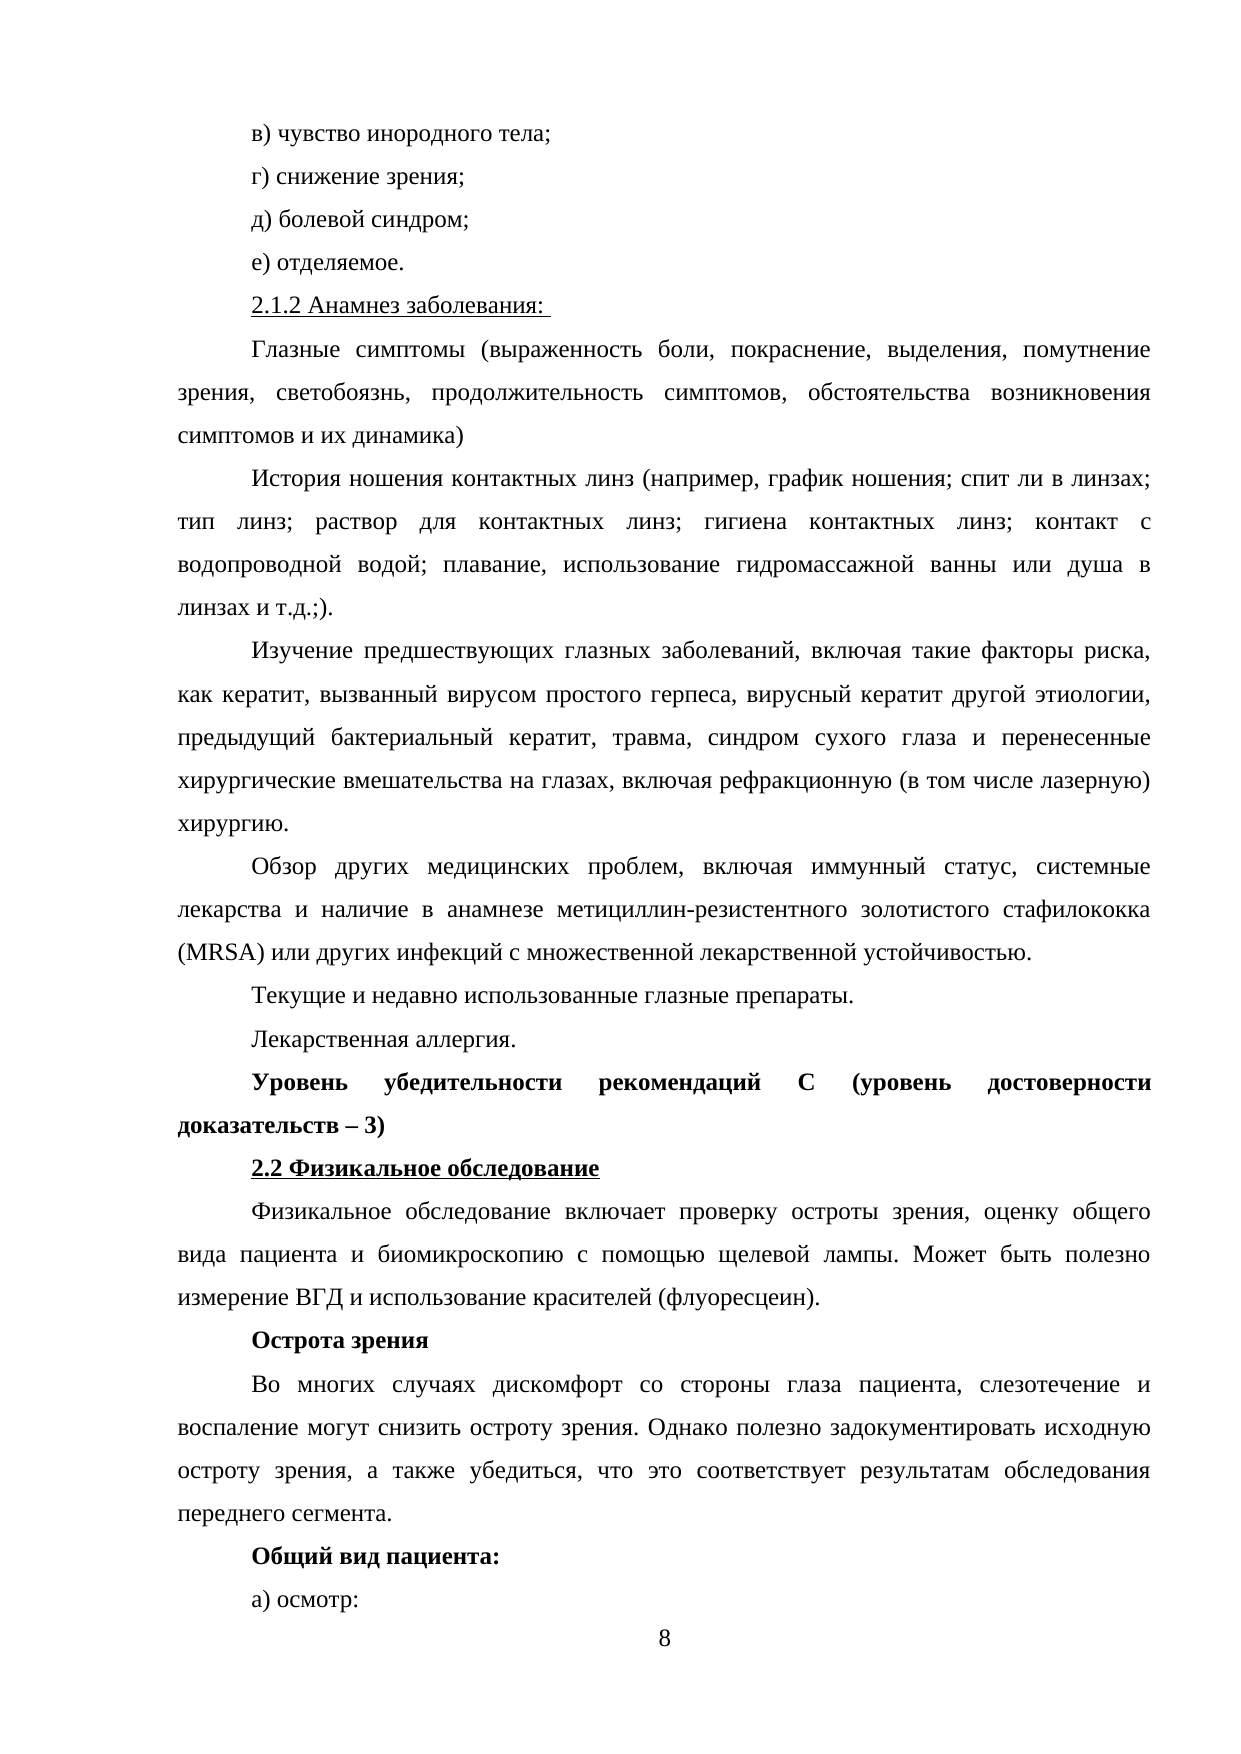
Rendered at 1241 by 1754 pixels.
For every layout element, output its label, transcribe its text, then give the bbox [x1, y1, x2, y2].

subtitle 2.2 Физикальное обследование [177, 1153, 1152, 1182]
text 2.1.2 Анамнез заболевания: [177, 291, 1152, 319]
text в) чувство инородного тела; [177, 118, 1152, 147]
text Острота зрения [177, 1326, 1152, 1354]
text Общий вид пациента: [177, 1541, 1152, 1570]
text а) осмотр: [177, 1584, 1152, 1613]
text Глазные симптомы (выраженность боли, покраснение, выделения, помутнение зрения, светобоязнь, продолжительность симптомов, обстоятельства возникновения симптомов и их динамика) [177, 334, 1152, 449]
text Уровень убедительности рекомендаций С (уровень достоверности доказательств – 3) [177, 1067, 1152, 1139]
text е) отделяемое. [177, 247, 1152, 276]
text Изучение предшествующих глазных заболеваний, включая такие факторы риска, как кератит, вызванный вирусом простого герпеса, вирусный кератит другой этиологии, предыдущий бактериальный кератит, травма, синдром сухого глаза и перенесенные хирургические вмешательства на глазах, включая рефракционную (в том числе лазерную) хирургию. [177, 636, 1152, 837]
text Текущие и недавно использованные глазные препараты. [177, 981, 1152, 1009]
text д) болевой синдром; [177, 204, 1152, 233]
text Лекарственная аллергия. [177, 1024, 1152, 1052]
text Во многих случаях дискомфорт со стороны глаза пациента, слезотечение и воспаление могут снизить остроту зрения. Однако полезно задокументировать исходную остроту зрения, а также убедиться, что это соответствует результатам обследования переднего сегмента. [177, 1369, 1152, 1527]
text Физикальное обследование включает проверку остроты зрения, оценку общего вида пациента и биомикроскопию с помощью щелевой лампы. Может быть полезно измерение ВГД и использование красителей (флуоресцеин). [177, 1196, 1152, 1311]
text Обзор других медицинских проблем, включая иммунный статус, системные лекарства и наличие в анамнезе метициллин-резистентного золотистого стафилококка (MRSA) или других инфекций с множественной лекарственной устойчивостью. [177, 851, 1152, 966]
text История ношения контактных линз (например, график ношения; спит ли в линзах; тип линз; раствор для контактных линз; гигиена контактных линз; контакт с водопроводной водой; плавание, использование гидромассажной ванны или душа в линзах и т.д.;). [177, 463, 1152, 621]
text г) снижение зрения; [177, 161, 1152, 190]
